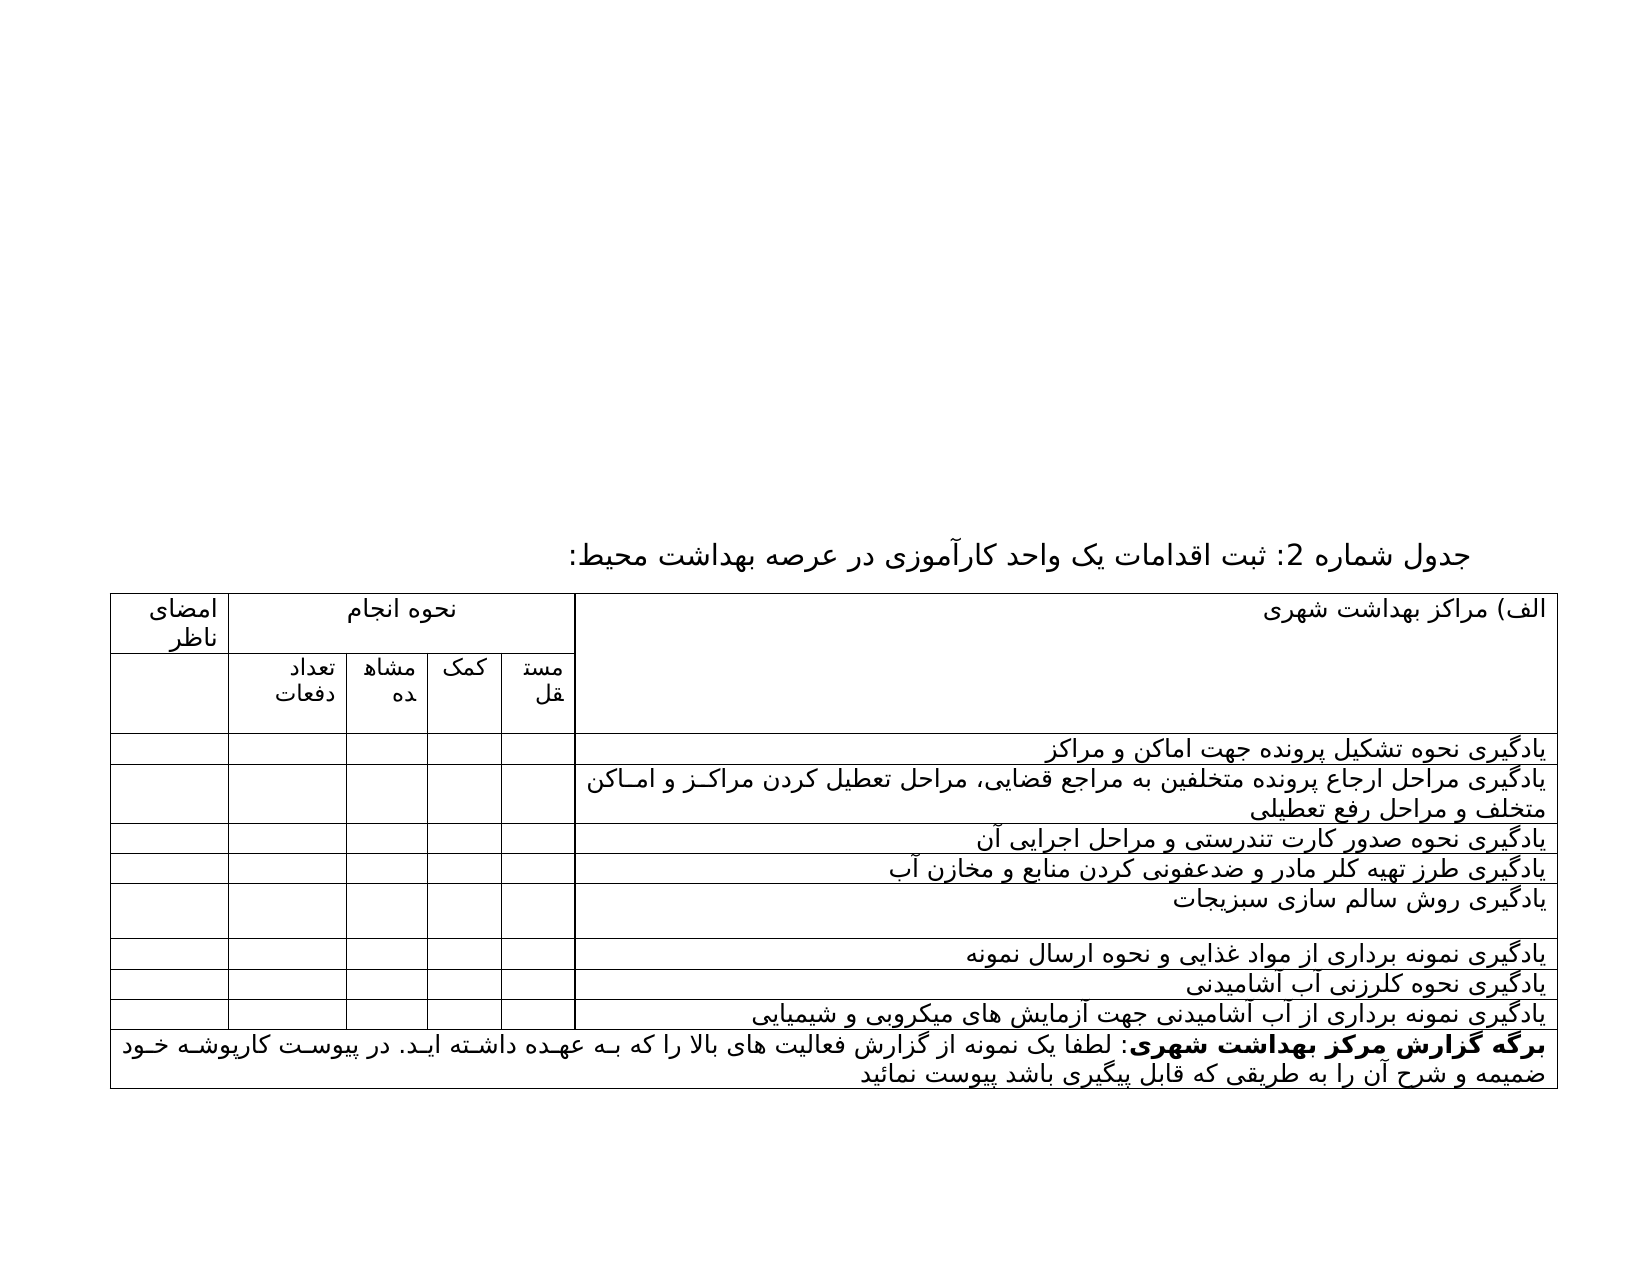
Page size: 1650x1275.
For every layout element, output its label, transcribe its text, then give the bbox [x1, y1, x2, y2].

table_cell [428, 970, 501, 999]
table_cell [428, 734, 501, 763]
table_cell [111, 854, 228, 883]
table_cell [229, 939, 346, 968]
table_cell [111, 884, 228, 938]
table_cell یادگیری نمونه برداری از مواد غذایی و نحوه ارسال نمونه [576, 939, 1557, 968]
text جدول شماره 2: ثبت اقدامات یک واحد کارآموزی در عرصه بهداشت محیط: [121, 538, 1509, 572]
table_header امضای ناظر [111, 594, 228, 653]
table_cell [229, 884, 346, 938]
table_cell [111, 824, 228, 853]
table_cell [111, 1000, 228, 1029]
table_cell [229, 824, 346, 853]
table_cell [428, 854, 501, 883]
table_cell [502, 854, 574, 883]
table_cell تعداد دفعات [229, 654, 346, 733]
table_cell [502, 824, 574, 853]
table_header نحوه انجام [229, 594, 574, 653]
table_cell [347, 734, 427, 763]
table_cell [111, 654, 228, 733]
table_header الف) مراکز بهداشت شهری [576, 594, 1557, 733]
table_cell یادگیری نحوه تشکیل پرونده جهت اماکن و مراکز [576, 734, 1557, 763]
table_cell [347, 939, 427, 968]
table_cell [111, 970, 228, 999]
table_cell [428, 765, 501, 823]
table_cell مستقل [502, 654, 574, 733]
table_cell [111, 734, 228, 763]
table_cell [111, 765, 228, 823]
table_cell [347, 884, 427, 938]
table_cell [502, 884, 574, 938]
table_cell یادگیری نحوه کلرزنی آب آشامیدنی [576, 970, 1557, 999]
table_cell [229, 854, 346, 883]
table_cell [347, 854, 427, 883]
table_cell مشاهده [347, 654, 427, 733]
table_cell یادگیری نمونه برداری از آب آشامیدنی جهت آزمایش های میکروبی و شیمیایی [576, 1000, 1557, 1029]
table_cell یادگیری نحوه صدور کارت تندرستی و مراحل اجرایی آن [576, 824, 1557, 853]
table_cell [111, 939, 228, 968]
table_cell [502, 765, 574, 823]
table_cell [502, 970, 574, 999]
table_cell [428, 939, 501, 968]
table_cell یادگیری روش سالم سازی سبزیجات [576, 884, 1557, 938]
table_cell [428, 824, 501, 853]
table_cell [502, 734, 574, 763]
table_cell [347, 765, 427, 823]
table_cell [229, 1000, 346, 1029]
table_cell [428, 884, 501, 938]
table_cell [347, 824, 427, 853]
table_cell [229, 734, 346, 763]
table_cell یادگیری طرز تهیه کلر مادر و ضدعفونی کردن منابع و مخازن آب [576, 854, 1557, 883]
table_cell [347, 970, 427, 999]
table_cell کمک [428, 654, 501, 733]
table_cell [502, 939, 574, 968]
table_cell یادگیری مراحل ارجاع پرونده متخلفین به مراجع قضایی، مراحل تعطیل کردن مراکز و اماکن متخلف و مراحل رفع تعطیلی [576, 765, 1557, 823]
table_cell [347, 1000, 427, 1029]
table_cell برگه گزارش مرکز بهداشت شهری: لطفا یک نمونه از گزارش فعالیت های بالا را که به عهده داشته اید. در پیوست کارپوشه خود ضمیمه و شرح آن را به طریقی که قابل پیگیری باشد پیوست نمائید [111, 1030, 1557, 1088]
table_cell [502, 1000, 574, 1029]
table_cell [229, 970, 346, 999]
table_cell [229, 765, 346, 823]
table_cell [428, 1000, 501, 1029]
